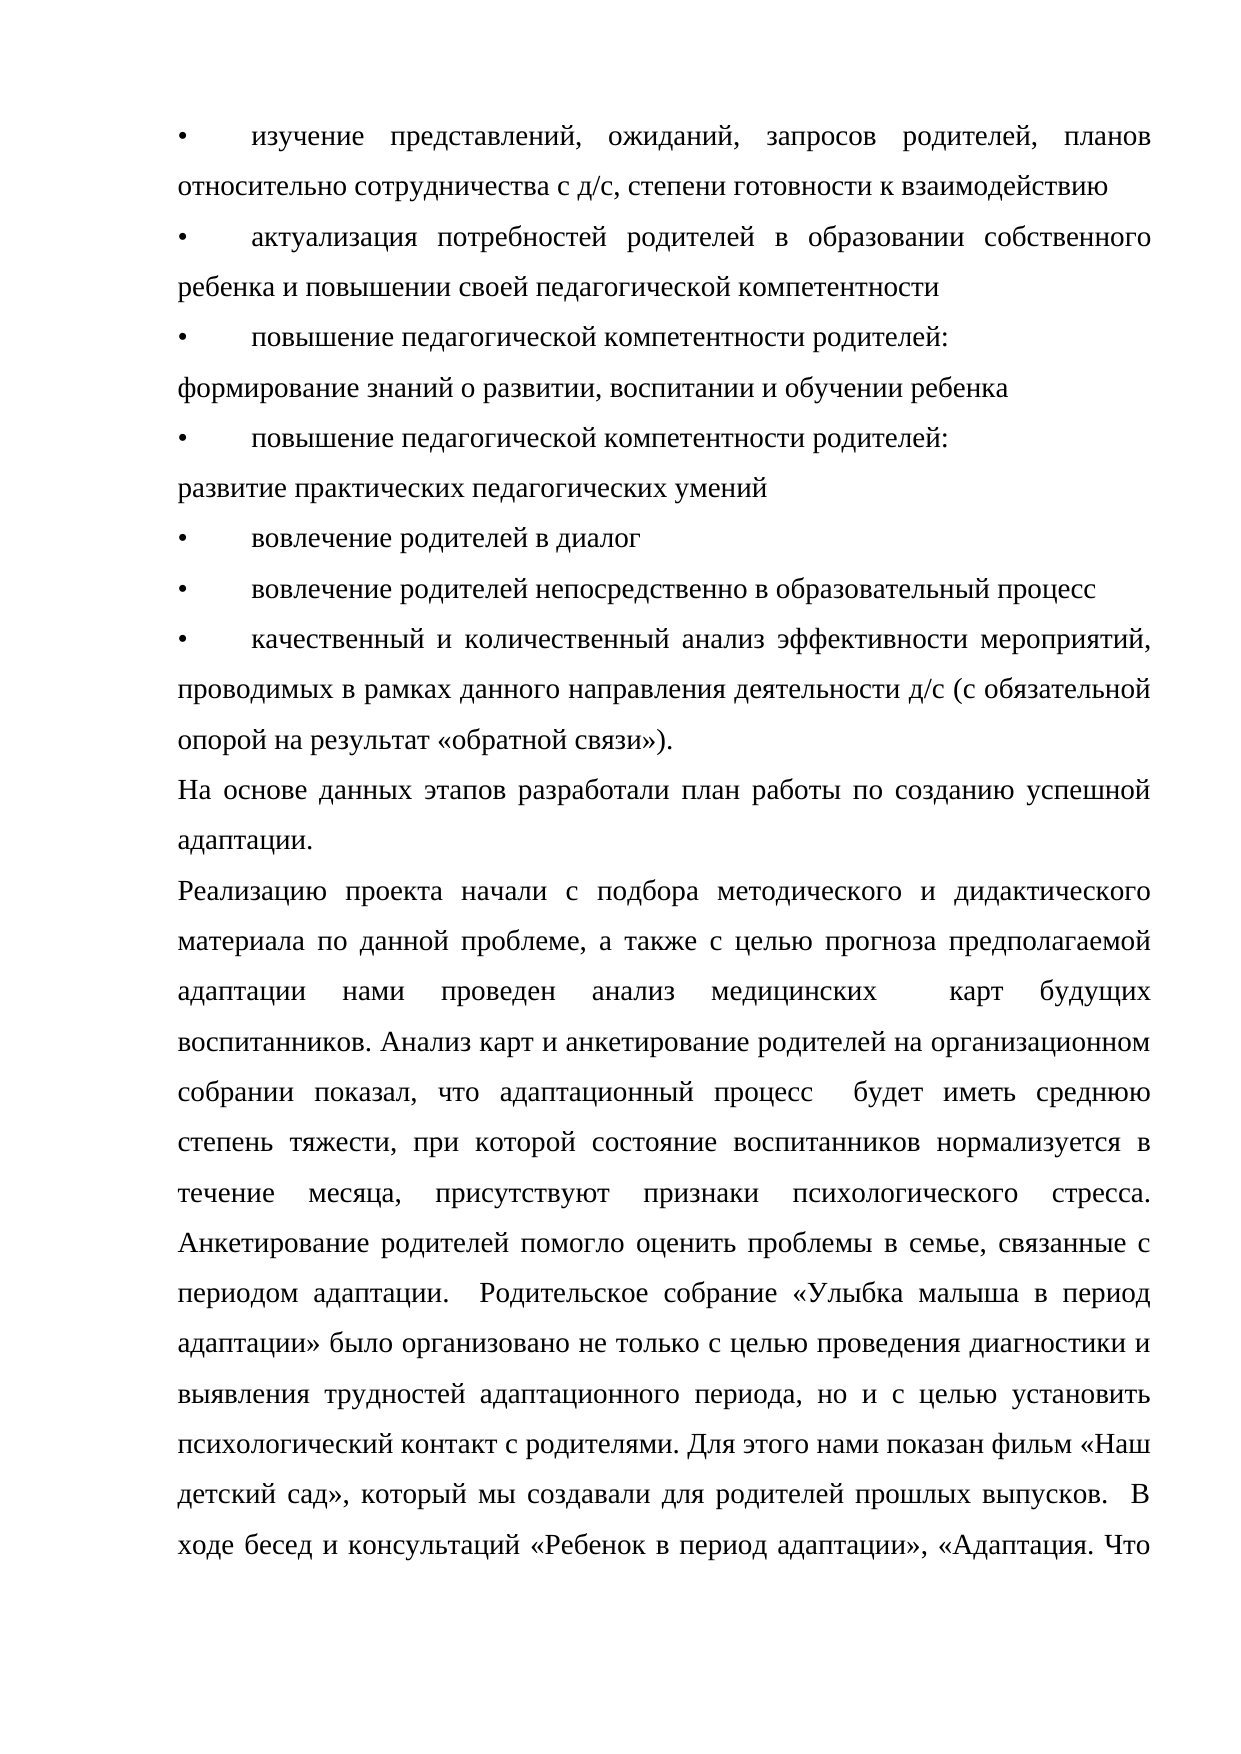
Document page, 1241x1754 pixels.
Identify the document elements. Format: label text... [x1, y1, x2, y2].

text • актуализация потребностей родителей в образовании собственного ребенка и повышении своей педагогической компетентности [177, 219, 1152, 303]
text • повышение педагогической компетентности родителей: [177, 319, 1152, 353]
text • качественный и количественный анализ эффективности мероприятий, проводимых в рамках данного направления деятельности д/с (с обязательной опорой на результат «обратной связи»). [177, 621, 1152, 755]
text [177, 873, 1152, 1560]
text • вовлечение родителей в диалог [177, 521, 1152, 554]
text На основе данных этапов разработали план работы по созданию успешной адаптации. [177, 772, 1152, 856]
text • вовлечение родителей непосредственно в образовательный процесс [177, 571, 1152, 604]
text развитие практических педагогических умений [177, 470, 1152, 504]
text формирование знаний о развитии, воспитании и обучении ребенка [177, 370, 1152, 403]
text • изучение представлений, ожиданий, запросов родителей, планов относительно сотрудничества с д/с, степени готовности к взаимодействию [177, 118, 1152, 202]
text • повышение педагогической компетентности родителей: [177, 420, 1152, 453]
